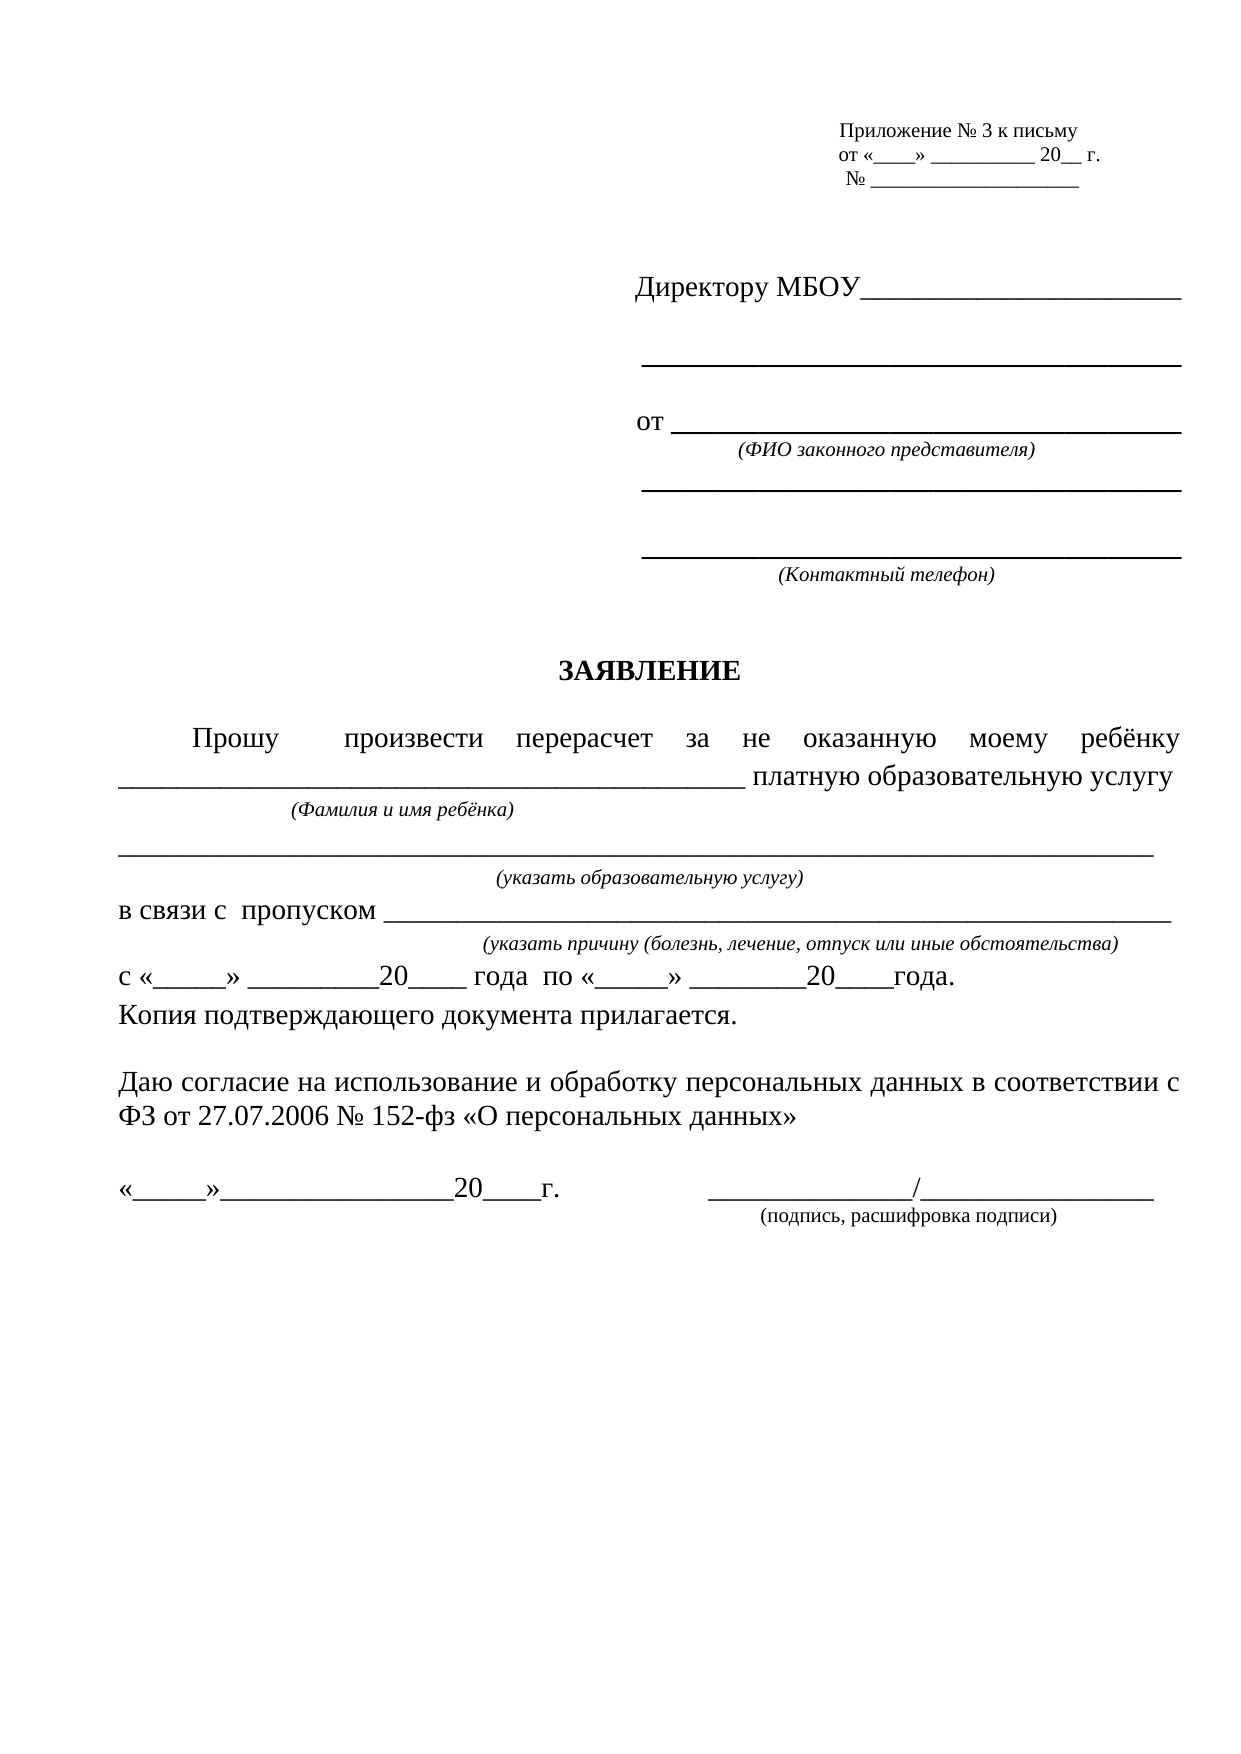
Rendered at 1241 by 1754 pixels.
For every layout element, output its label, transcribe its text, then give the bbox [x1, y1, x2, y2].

text Прошу произвести перерасчет за не оказанную моему ребёнку ___________________________________________ платную образовательную услугу [118, 720, 1181, 792]
text _____________________________________ [118, 336, 1181, 370]
text Копия подтверждающего документа прилагается. [118, 997, 1181, 1031]
text _______________________________________________________________________ [118, 826, 1181, 860]
text Приложение № 3 к письму [707, 118, 1181, 142]
text (Контактный телефон) [118, 562, 1181, 586]
text ЗАЯВЛЕНИЕ [118, 653, 1181, 686]
text (указать образовательную услугу) [118, 865, 1181, 889]
text _____________________________________ [118, 528, 1181, 562]
text от «____» __________ 20__ г. [634, 142, 1181, 166]
text (указать причину (болезнь, лечение, отпуск или иные обстоятельства) [118, 931, 1181, 955]
text «_____»________________20____г. ______________/________________ [118, 1170, 1181, 1203]
text _____________________________________ [118, 461, 1181, 495]
text Директору МБОУ______________________ [118, 269, 1181, 303]
text № ____________________ [118, 166, 1181, 190]
text (Фамилия и имя ребёнка) [118, 797, 1181, 821]
text с «_____» _________20____ года по «_____» ________20____года. [118, 958, 1181, 992]
text (подпись, расшифровка подписи) [708, 1203, 1181, 1227]
text Даю согласие на использование и обработку персональных данных в соответствии с ФЗ от 27.07.2006 № 152-фз «О персональных данных» [118, 1064, 1181, 1131]
text от ___________________________________ [118, 403, 1181, 437]
text в связи с пропуском ______________________________________________________ [118, 892, 1181, 926]
text (ФИО законного представителя) [118, 437, 1181, 461]
